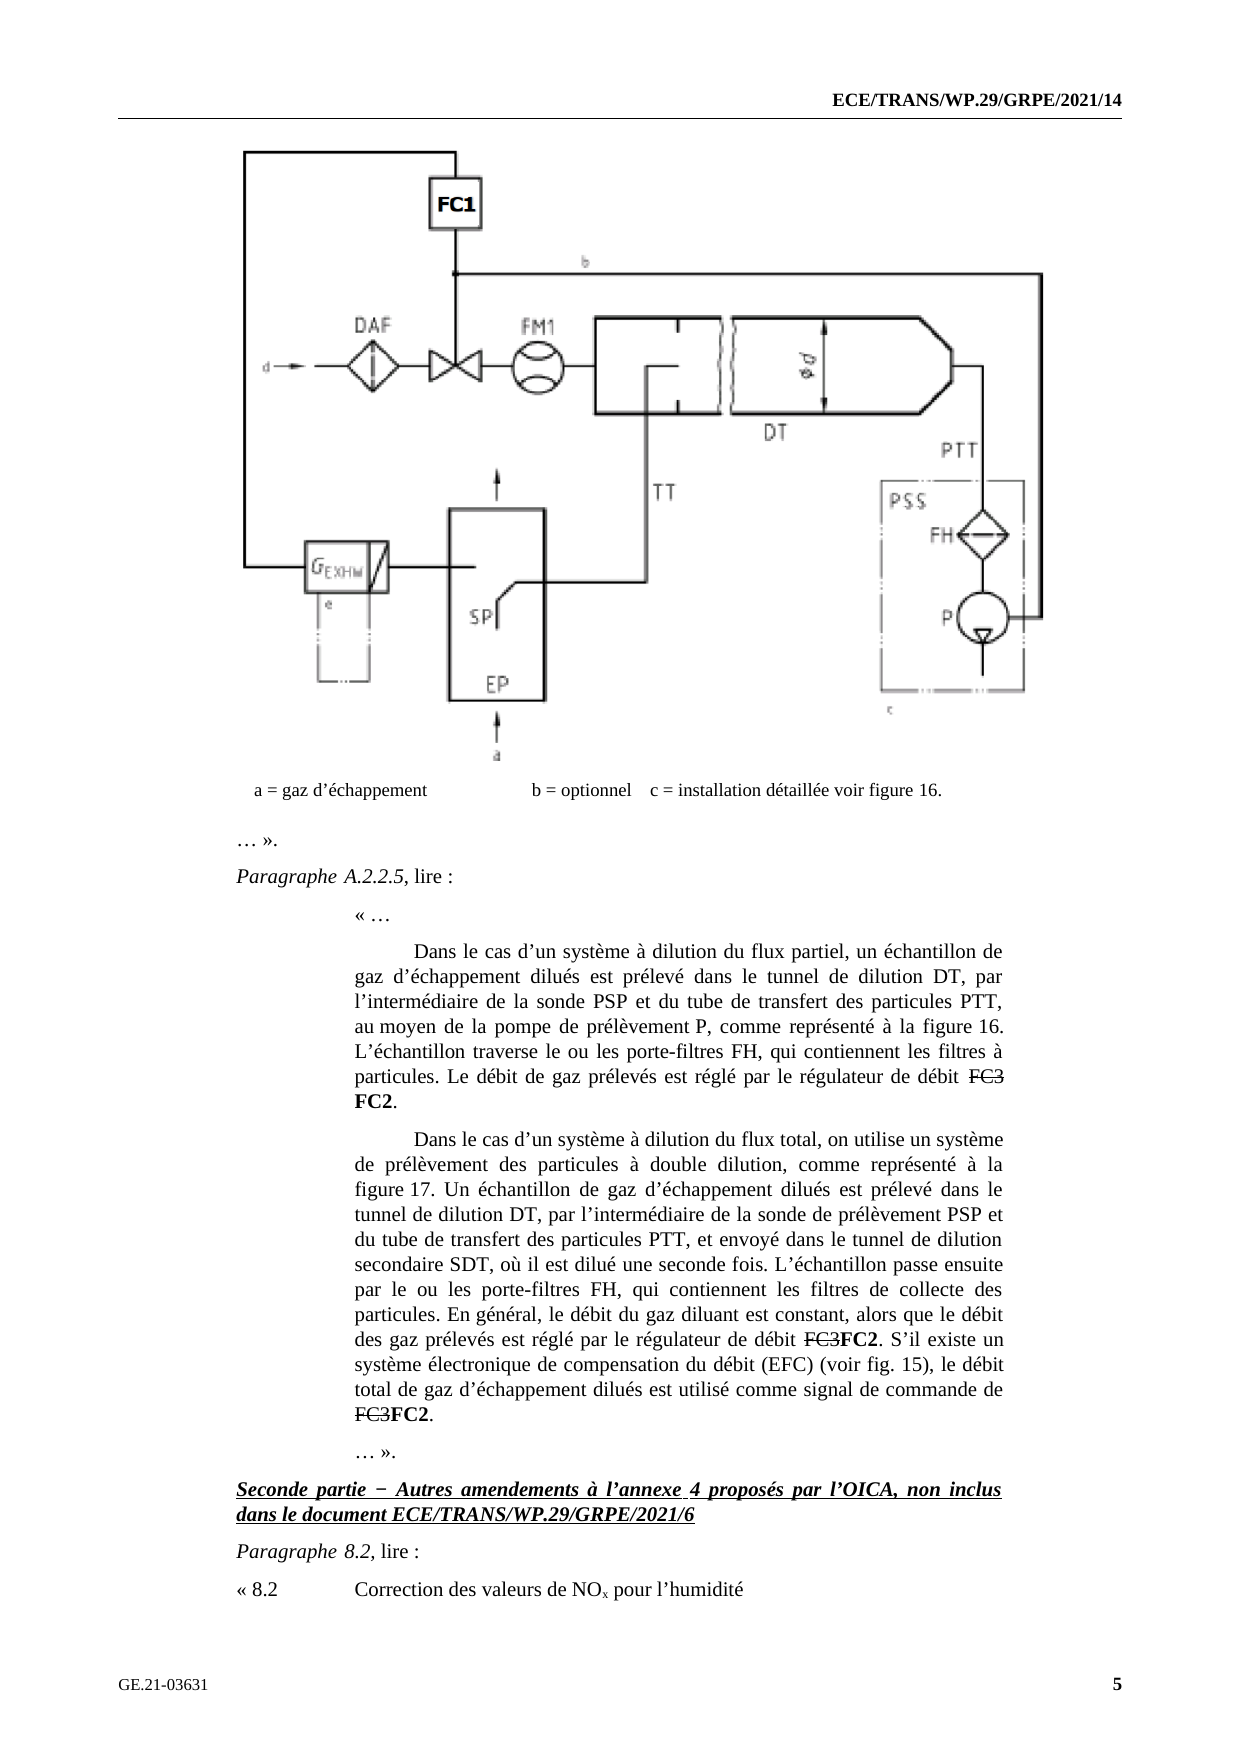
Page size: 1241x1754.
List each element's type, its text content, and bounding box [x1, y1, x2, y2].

text Paragraphe A.2.2.5, lire : [236, 863, 1004, 888]
text « … [354, 901, 1004, 926]
text Dans le cas d’un système à dilution du flux total, on utilise un système de prélèvement des particules à double dilution, comme représenté à la figure 17. Un échantillon de gaz d’échappement dilués est prélevé dans le tunnel de dilution DT, par l’intermédiaire de la sonde de prélèvement PSP et du tube de transfert des particules PTT, et envoyé dans le tunnel de dilution secondaire SDT, où il est dilué une seconde fois. L’échantillon passe ensuite par le ou les porte-filtres FH, qui contiennent les filtres de collecte des particules. En général, le débit du gaz diluant est constant, alors que le débit des gaz prélevés est réglé par le régulateur de débit FC3FC2. S’il existe un système électronique de compensation du débit (EFC) (voir fig. 15), le débit total de gaz d’échappement dilués est utilisé comme signal de commande de FC3FC2. [354, 1126, 1004, 1426]
text … ». [236, 826, 1004, 851]
text Seconde partie − Autres amendements à l’annexe 4 proposés par l’OICA, non inclus dans le document ECE/TRANS/WP.29/GRPE/2021/6 [236, 1476, 1004, 1526]
text Paragraphe 8.2, lire : [236, 1538, 1004, 1563]
text … ». [354, 1438, 1004, 1463]
picture [236, 147, 1045, 764]
text « 8.2 Correction des valeurs de NOx pour l’humidité [236, 1576, 1004, 1601]
text Dans le cas d’un système à dilution du flux partiel, un échantillon de gaz d’échappement dilués est prélevé dans le tunnel de dilution DT, par l’intermédiaire de la sonde PSP et du tube de transfert des particules PTT, au moyen de la pompe de prélèvement P, comme représenté à la figure 16. L’échantillon traverse le ou les porte-filtres FH, qui contiennent les filtres à particules. Le débit de gaz prélevés est réglé par le régulateur de débit FC3 FC2. [354, 938, 1004, 1113]
text a = gaz d’échappement b = optionnel c = installation détaillée voir figure 16. [236, 776, 1004, 801]
